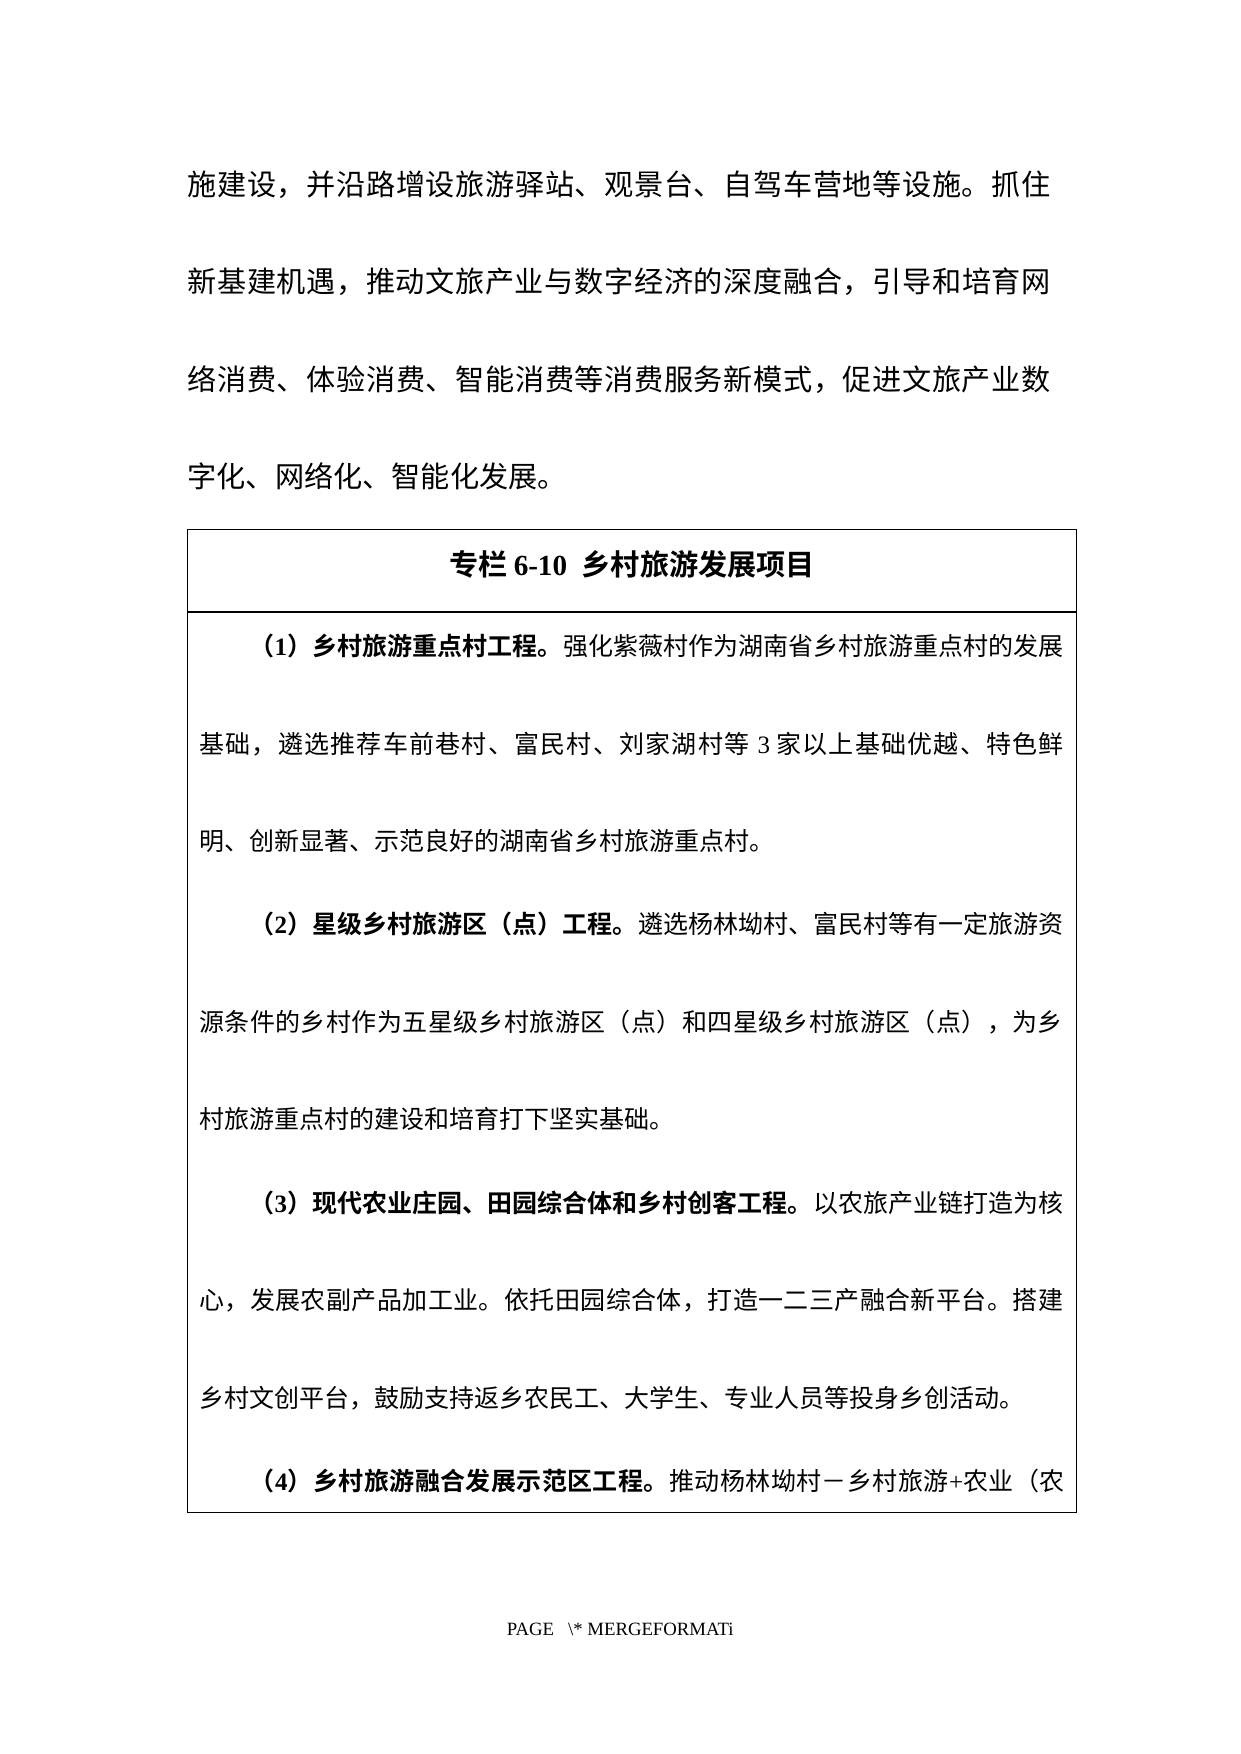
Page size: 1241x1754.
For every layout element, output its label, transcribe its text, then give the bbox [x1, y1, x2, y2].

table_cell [188, 613, 1076, 1512]
table_header 专栏6-10 乡村旅游发展项目 [188, 530, 1076, 611]
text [187, 150, 1053, 507]
